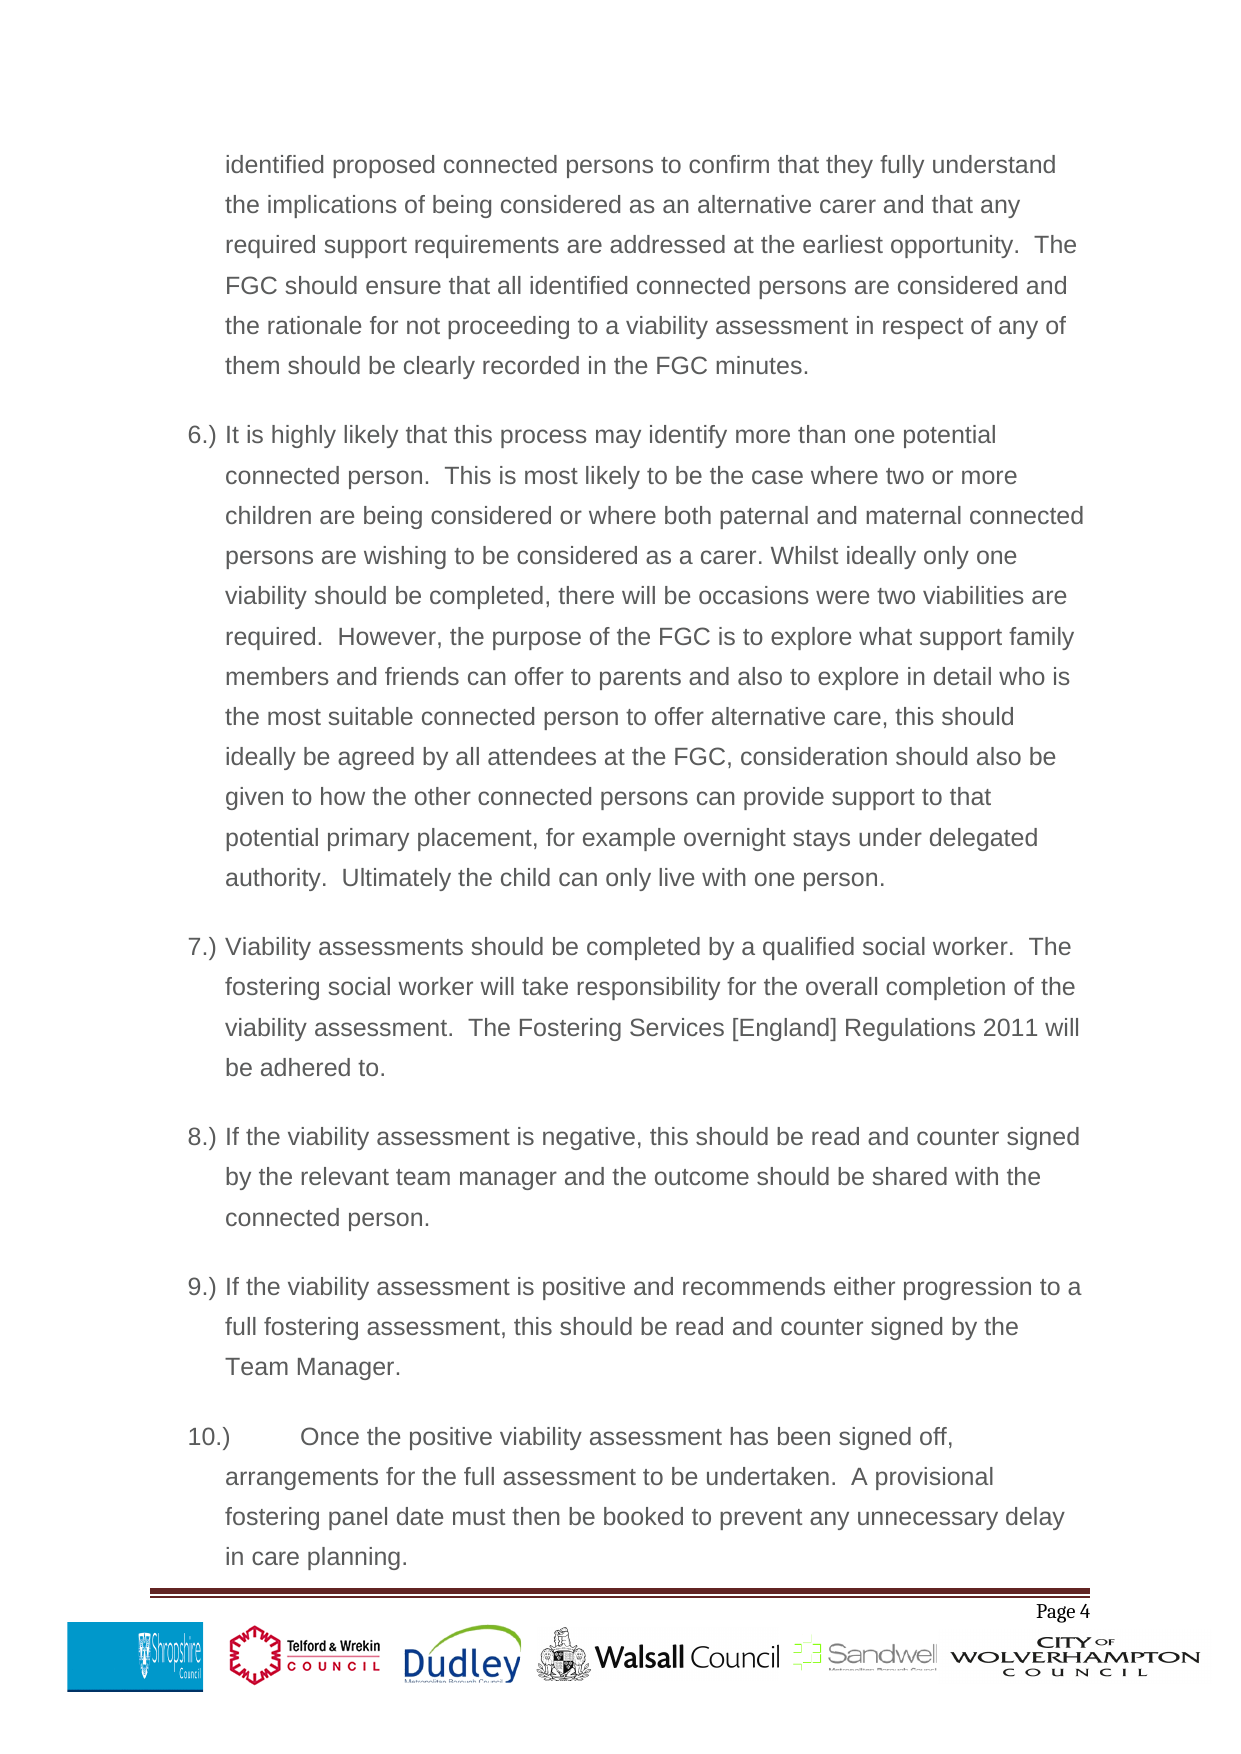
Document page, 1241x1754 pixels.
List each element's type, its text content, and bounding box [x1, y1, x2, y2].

list Once the positive viability assessment has been signed off, arrangements for the full assessment to be undertaken. A provisional fostering panel date must then be booked to prevent any unnecessary delay in care planning. [187, 1422, 1090, 1571]
picture [220, 1622, 393, 1687]
picture [139, 1638, 150, 1677]
picture [792, 1629, 1213, 1684]
list If the viability assessment is negative, this should be read and counter signed by the relevant team manager and the outcome should be shared with the connected person. [187, 1122, 1090, 1231]
picture [188, 1644, 194, 1662]
list Viability assessments should be completed by a qualified social worker. The fostering social worker will take responsibility for the overall completion of the viability assessment. The Fostering Services [England] Regulations 2011 will be adhered to. [187, 932, 1090, 1081]
list It is highly likely that this process may identify more than one potential connected person. This is most likely to be the case where two or more children are being considered or where both paternal and maternal connected persons are wishing to be considered as a carer. Whilst ideally only one viability should be completed, there will be occasions were two viabilities are required. However, the purpose of the FGC is to explore what support family members and friends can offer to parents and also to explore in detail who is the most suitable connected person to offer alternative care, this should ideally be agreed by all attendees at the FGC, consideration should also be given to how the other connected persons can provide support to that potential primary placement, for example overnight stays under delegated authority. Ultimately the child can only live with one person. [187, 420, 1090, 891]
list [187, 150, 1090, 380]
list If the viability assessment is positive and recommends either progression to a full fostering assessment, this should be read and counter signed by the Team Manager. [187, 1272, 1090, 1381]
picture [403, 1623, 522, 1683]
